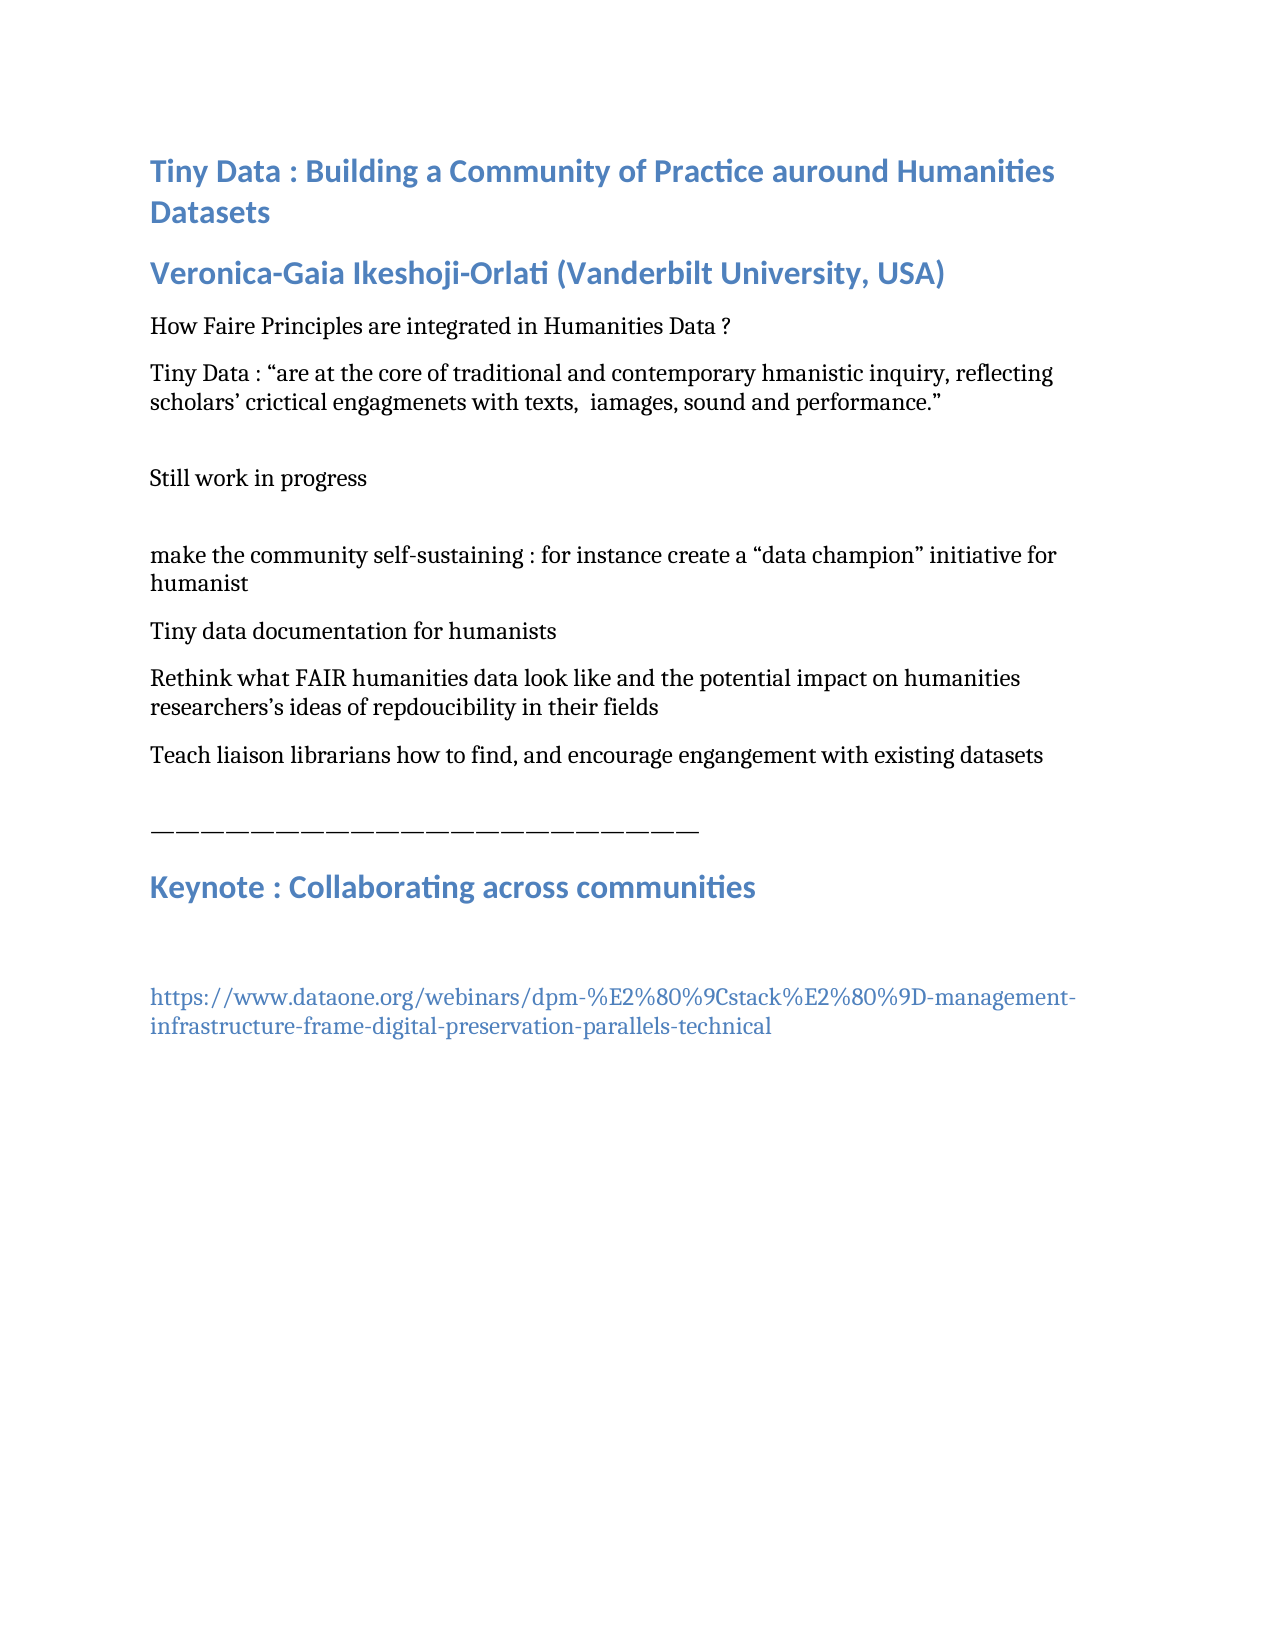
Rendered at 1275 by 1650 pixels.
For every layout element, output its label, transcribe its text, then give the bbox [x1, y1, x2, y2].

text https://www.dataone.org/webinars/dpm-%E2%80%9Cstack%E2%80%9D-management-infrastructure-frame-digital-preservation-parallels-technical [150, 926, 1125, 1041]
text —————————————————————— [150, 788, 1125, 846]
text Still work in progress [150, 436, 1125, 493]
subtitle Veronica-Gaia Ikeshoji-Orlati (Vanderbilt University, USA) [150, 252, 1125, 293]
text Rethink what FAIR humanities data look like and the potential impact on humanities researchers’s ideas of repdoucibility in their fields [150, 664, 1125, 722]
text Tiny data documentation for humanists [150, 617, 1125, 646]
text Teach liaison librarians how to find, and encourage engangement with existing datasets [150, 741, 1125, 769]
text How Faire Principles are integrated in Humanities Data ? [150, 312, 1125, 341]
subtitle Keynote : Collaborating across communities [150, 866, 1125, 907]
text make the community self-sustaining : for instance create a “data champion” initiative for humanist [150, 512, 1125, 598]
subtitle Tiny Data : Building a Community of Practice auround Humanities Datasets [150, 150, 1125, 231]
text Tiny Data : “are at the core of traditional and contemporary hmanistic inquiry, reflecting scholars’ crictical engagmenets with texts, iamages, sound and performance.” [150, 359, 1125, 417]
